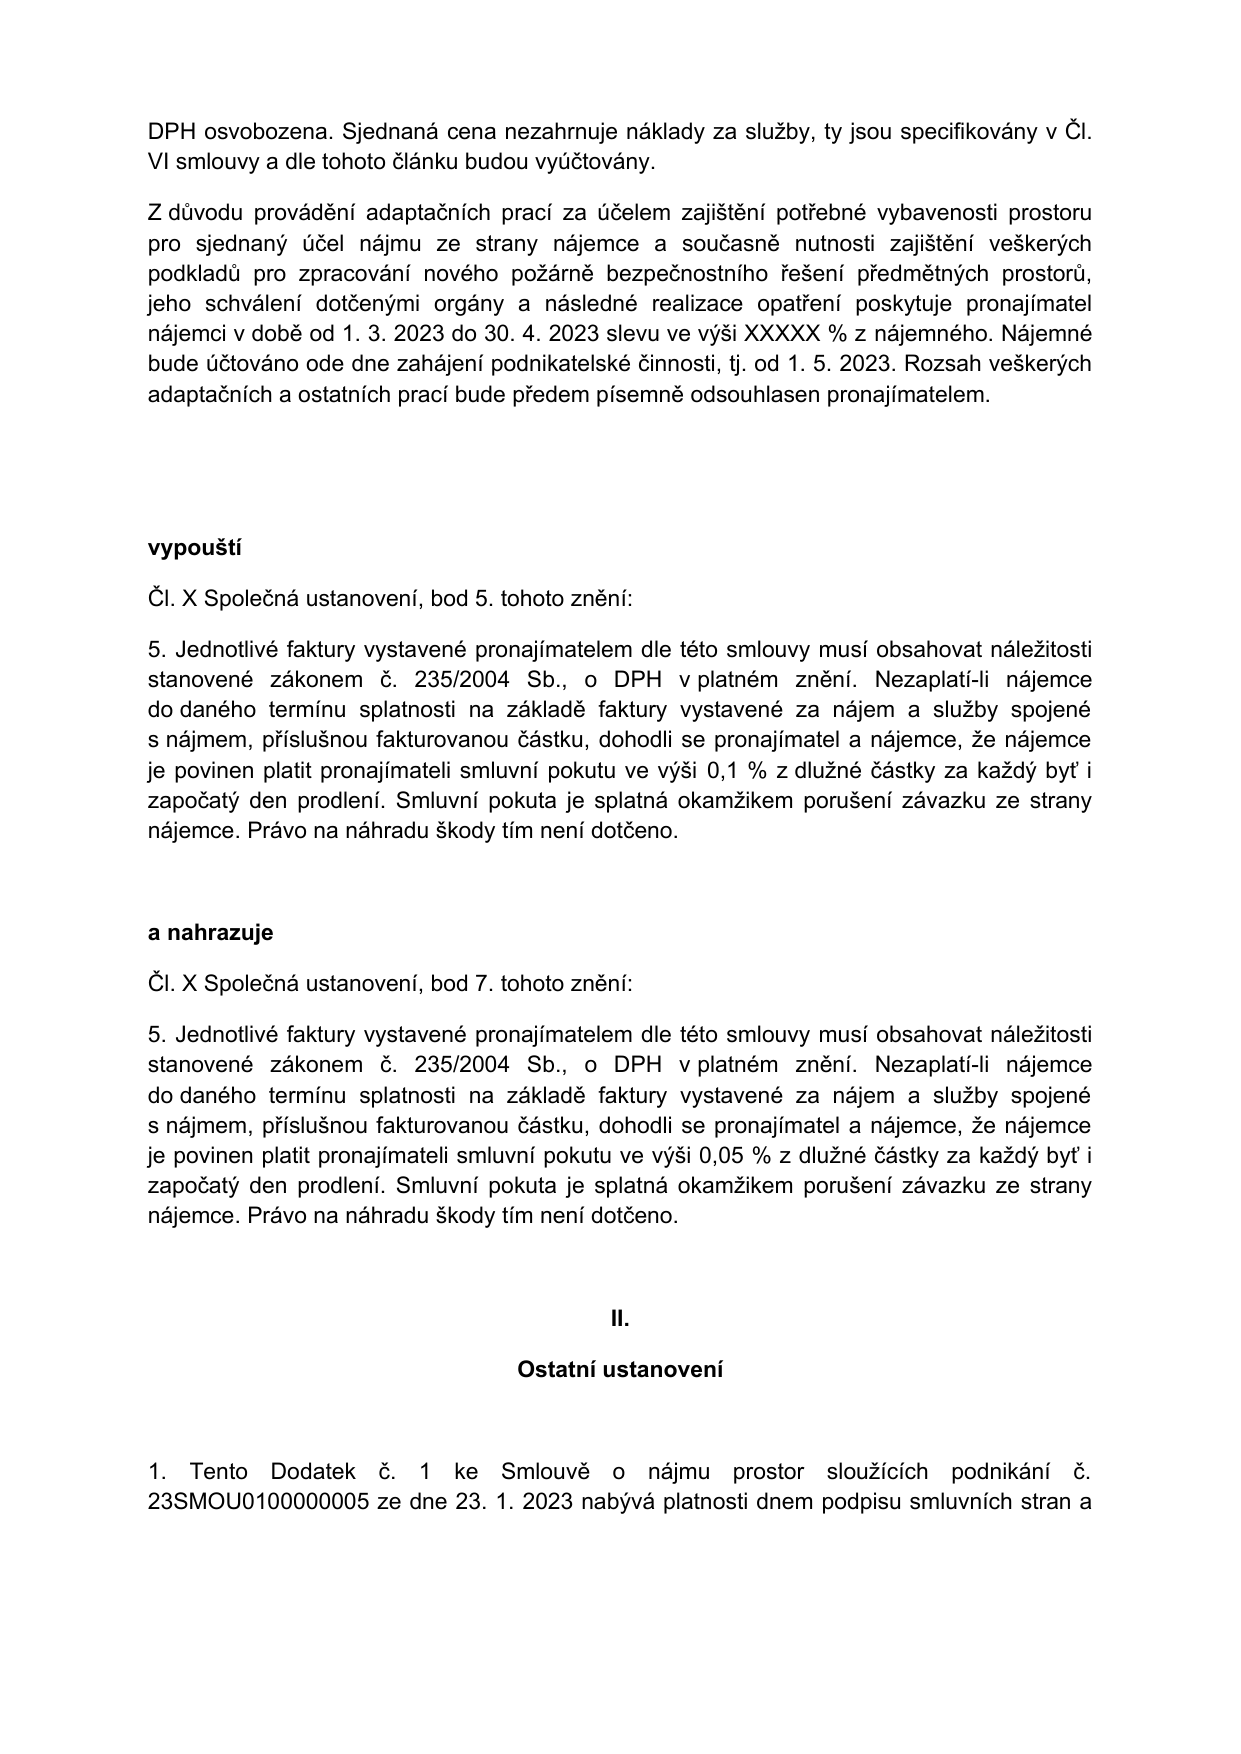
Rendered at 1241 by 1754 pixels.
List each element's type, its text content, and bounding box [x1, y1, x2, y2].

text Čl. X Společná ustanovení, bod 7. tohoto znění: [148, 970, 1092, 997]
text vypouští [148, 534, 1092, 560]
text 5. Jednotlivé faktury vystavené pronajímatelem dle této smlouvy musí obsahovat náležitosti stanovené zákonem č. 235/2004 Sb., o DPH v platném znění. Nezaplatí-li nájemce do daného termínu splatnosti na základě faktury vystavené za nájem a služby spojené s nájmem, příslušnou fakturovanou částku, dohodli se pronajímatel a nájemce, že nájemce je povinen platit pronajímateli smluvní pokutu ve výši 0,05 % z dlužné částky za každý byť i započatý den prodlení. Smluvní pokuta je splatná okamžikem porušení závazku ze strany nájemce. Právo na náhradu škody tím není dotčeno. [148, 1021, 1092, 1229]
text Čl. X Společná ustanovení, bod 5. tohoto znění: [148, 585, 1092, 611]
text a nahrazuje [148, 919, 1092, 946]
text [148, 118, 1092, 175]
text 5. Jednotlivé faktury vystavené pronajímatelem dle této smlouvy musí obsahovat náležitosti stanovené zákonem č. 235/2004 Sb., o DPH v platném znění. Nezaplatí-li nájemce do daného termínu splatnosti na základě faktury vystavené za nájem a služby spojené s nájmem, příslušnou fakturovanou částku, dohodli se pronajímatel a nájemce, že nájemce je povinen platit pronajímateli smluvní pokutu ve výši 0,1 % z dlužné částky za každý byť i započatý den prodlení. Smluvní pokuta je splatná okamžikem porušení závazku ze strany nájemce. Právo na náhradu škody tím není dotčeno. [148, 636, 1092, 843]
text Ostatní ustanovení [148, 1356, 1092, 1382]
text II. [148, 1304, 1092, 1331]
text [148, 1458, 1092, 1514]
text Z důvodu provádění adaptačních prací za účelem zajištění potřebné vybavenosti prostoru pro sjednaný účel nájmu ze strany nájemce a současně nutnosti zajištění veškerých podkladů pro zpracování nového požárně bezpečnostního řešení předmětných prostorů, jeho schválení dotčenými orgány a následné realizace opatření poskytuje pronajímatel nájemci v době od 1. 3. 2023 do 30. 4. 2023 slevu ve výši XXXXX % z nájemného. Nájemné bude účtováno ode dne zahájení podnikatelské činnosti, tj. od 1. 5. 2023. Rozsah veškerých adaptačních a ostatních prací bude předem písemně odsouhlasen pronajímatelem. [148, 199, 1092, 407]
